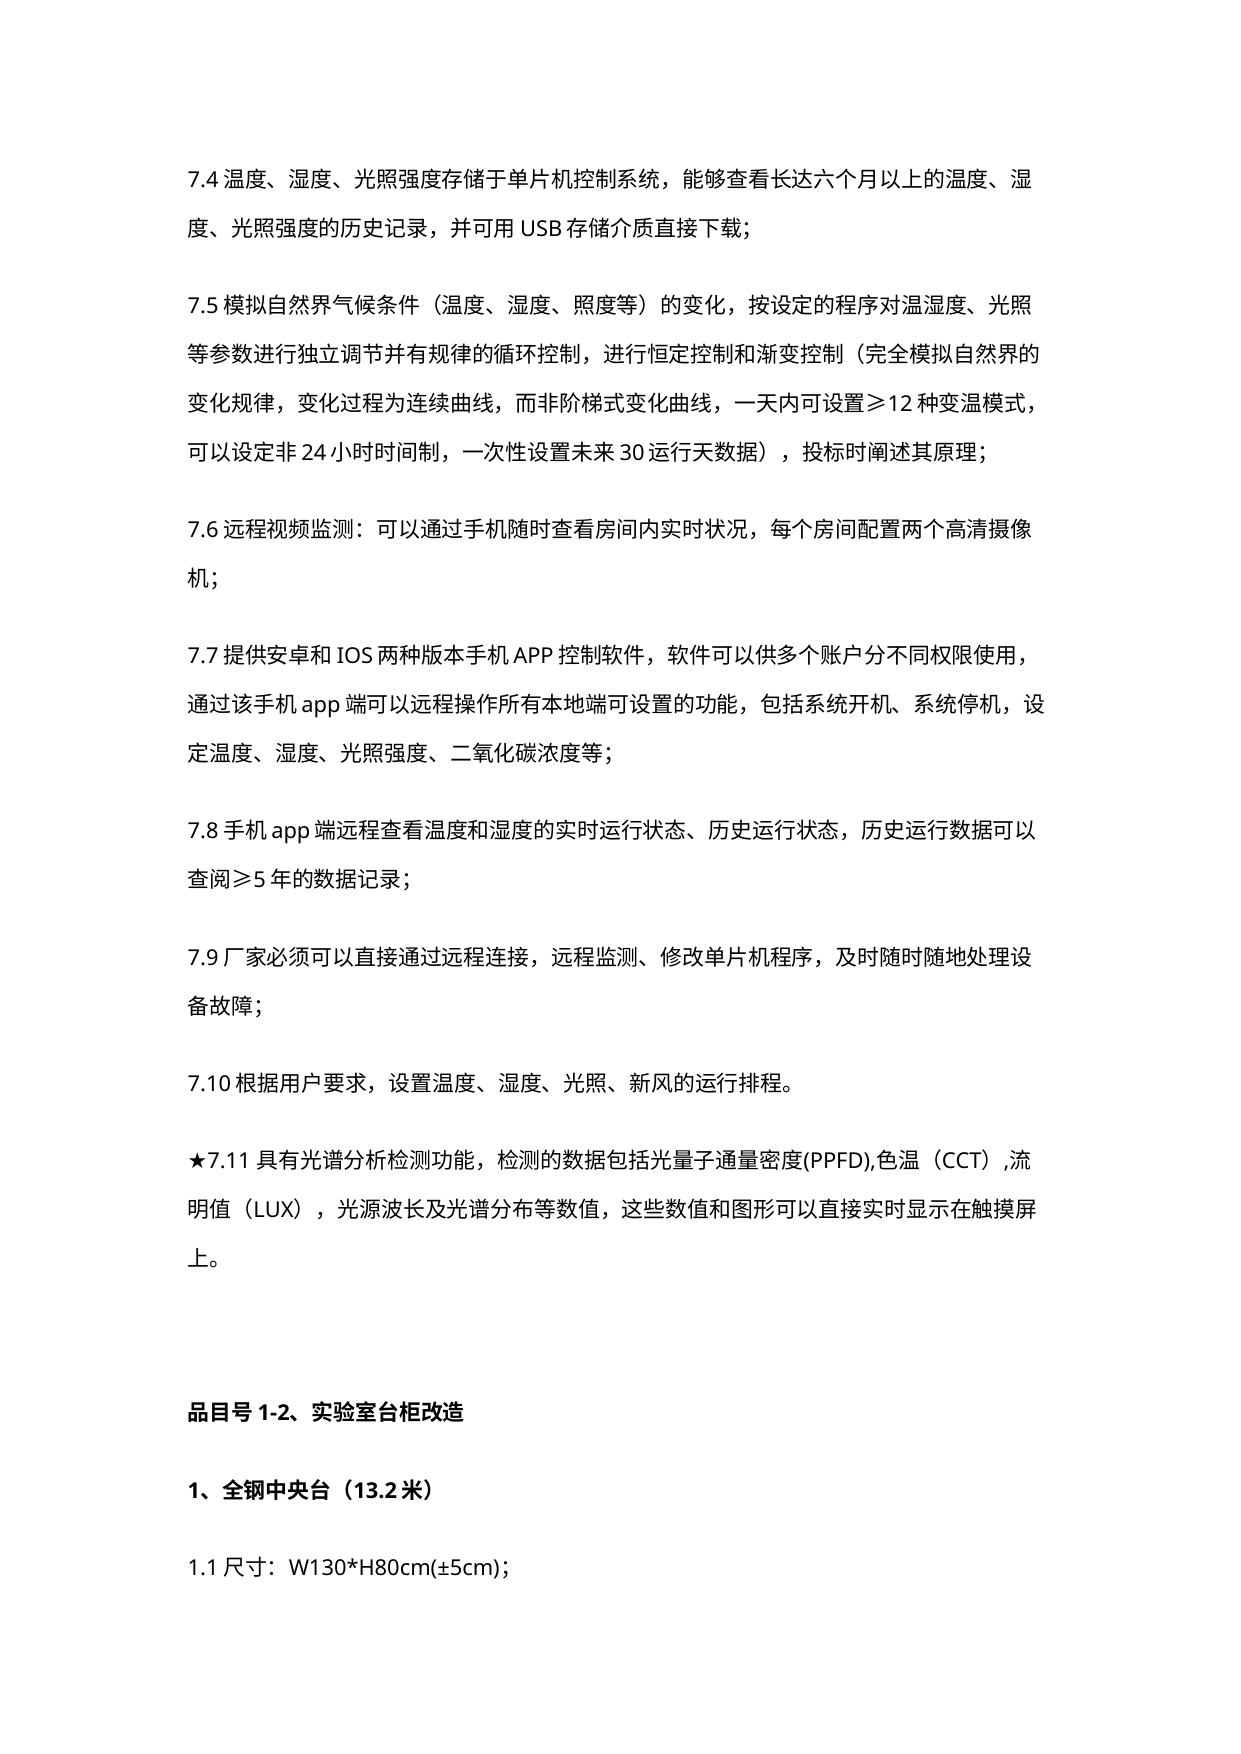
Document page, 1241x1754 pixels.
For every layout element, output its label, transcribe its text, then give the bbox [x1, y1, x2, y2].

text 7.5模拟自然界气候条件（温度、湿度、照度等）的变化，按设定的程序对温湿度、光照等参数进行独立调节并有规律的循环控制，进行恒定控制和渐变控制（完全模拟自然界的变化规律，变化过程为连续曲线，而非阶梯式变化曲线，一天内可设置≥12种变温模式，可以设定非24小时时间制，一次性设置未来30运行天数据），投标时阐述其原理； [187, 288, 1053, 467]
text 7.8手机app端远程查看温度和湿度的实时运行状态、历史运行状态，历史运行数据可以查阅≥5年的数据记录； [187, 813, 1053, 894]
text 7.6远程视频监测：可以通过手机随时查看房间内实时状况，每个房间配置两个高清摄像机； [187, 512, 1053, 593]
text ★7.11 具有光谱分析检测功能，检测的数据包括光量子通量密度(PPFD),色温（CCT）,流明值（LUX），光源波长及光谱分布等数值，这些数值和图形可以直接实时显示在触摸屏上。 [187, 1143, 1053, 1273]
text 品目号1-2、实验室台柜改造 [187, 1395, 1053, 1427]
text 1、全钢中央台（13.2米） [187, 1472, 1053, 1505]
text 7.7提供安卓和IOS两种版本手机APP控制软件，软件可以供多个账户分不同权限使用，通过该手机app端可以远程操作所有本地端可设置的功能，包括系统开机、系统停机，设定温度、湿度、光照强度、二氧化碳浓度等； [187, 638, 1053, 768]
text 1.1尺寸：W130*H80cm(±5cm)； [187, 1550, 1053, 1582]
text 7.10根据用户要求，设置温度、湿度、光照、新风的运行排程。 [187, 1066, 1053, 1098]
text 7.9厂家必须可以直接通过远程连接，远程监测、修改单片机程序，及时随时随地处理设备故障； [187, 939, 1053, 1021]
text 7.4温度、湿度、光照强度存储于单片机控制系统，能够查看长达六个月以上的温度、湿度、光照强度的历史记录，并可用USB存储介质直接下载； [187, 162, 1053, 243]
